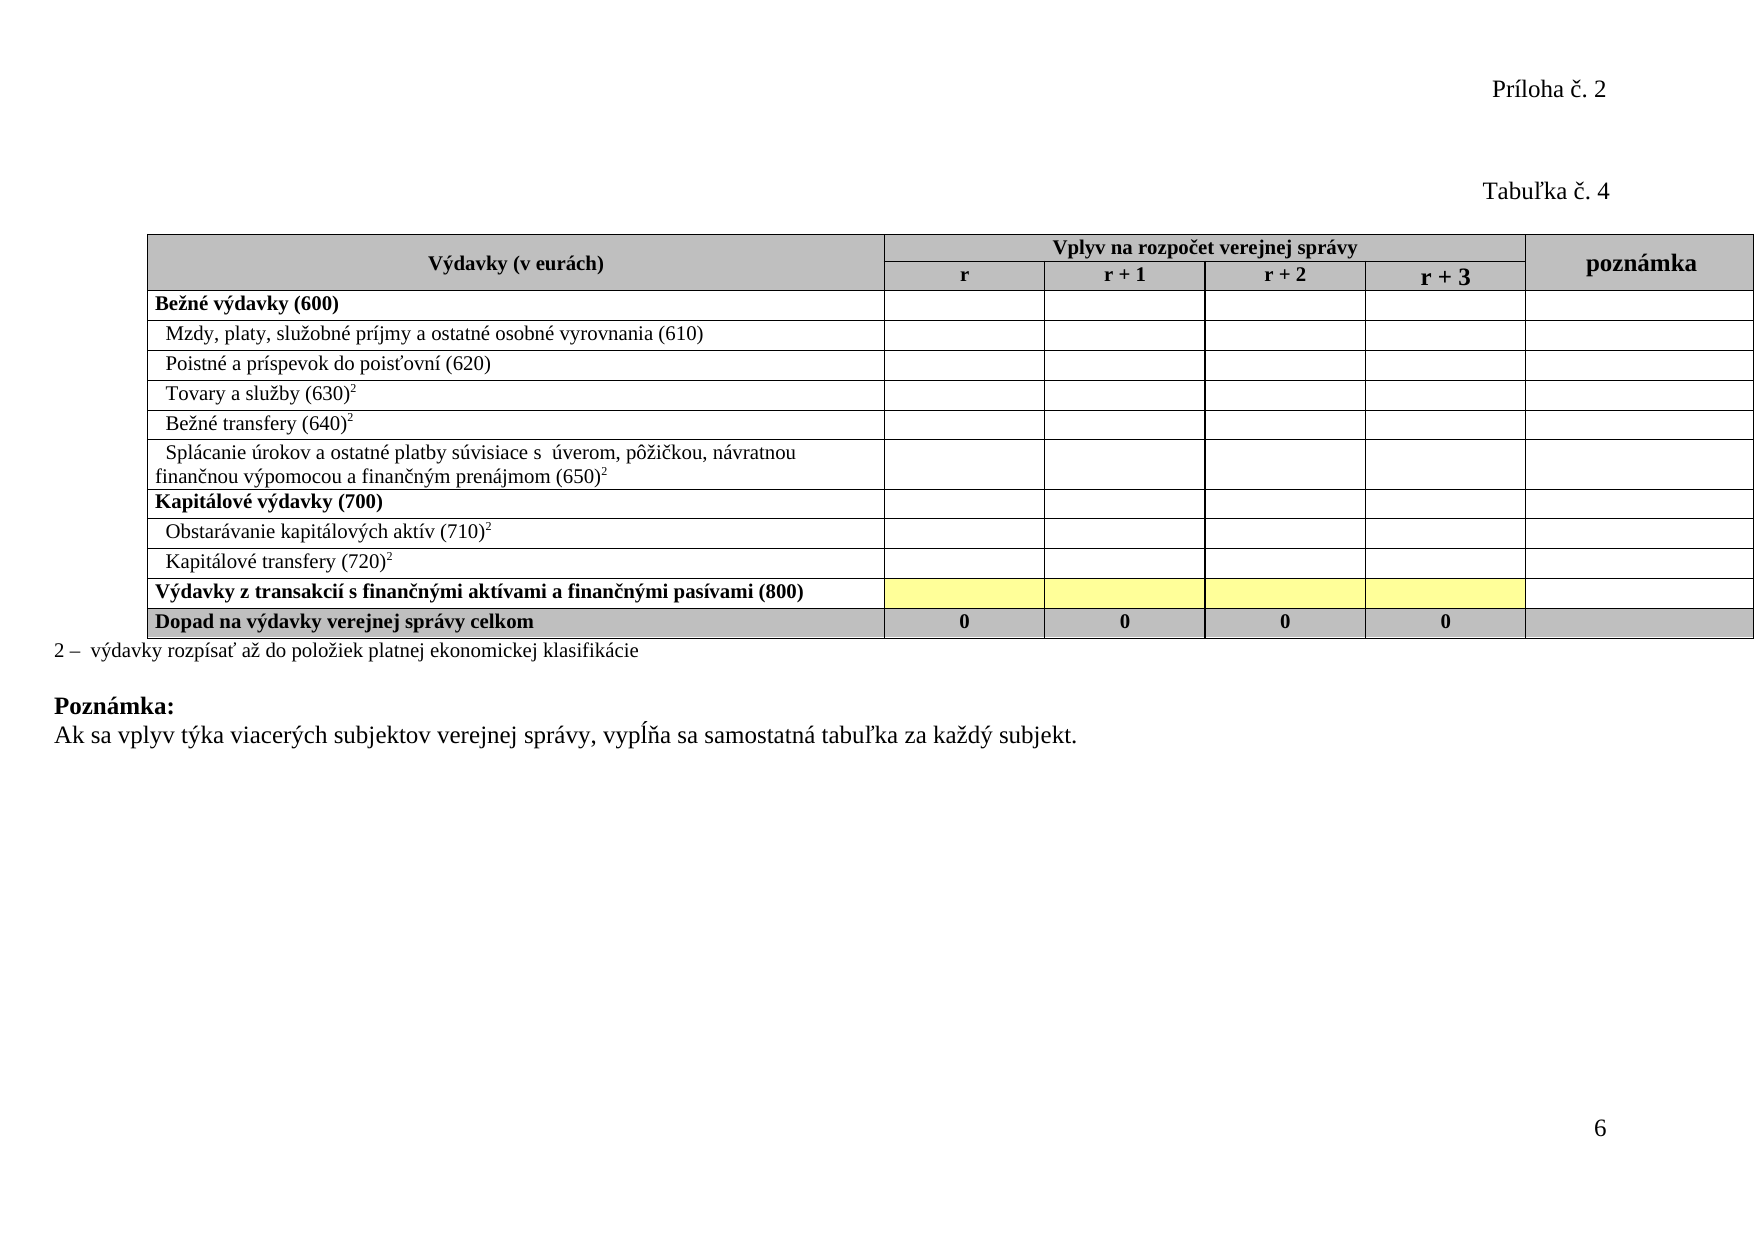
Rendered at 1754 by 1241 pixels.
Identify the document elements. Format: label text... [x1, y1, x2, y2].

table_cell [1526, 440, 1753, 488]
table_cell [1366, 351, 1525, 380]
table_cell Bežné transfery (640)2 [148, 411, 884, 439]
table_cell [1526, 351, 1753, 380]
text 2 – výdavky rozpísať až do položiek platnej ekonomickej klasifikácie [54, 638, 1606, 662]
table_cell Tovary a služby (630)2 [148, 381, 884, 409]
table_cell [1366, 490, 1525, 518]
table_cell [1526, 291, 1753, 320]
table_cell [1206, 549, 1365, 578]
table_cell [1206, 411, 1365, 439]
table_cell [1045, 381, 1204, 409]
table_cell [1045, 519, 1204, 548]
table_cell [1206, 321, 1365, 350]
table_cell [1366, 549, 1525, 578]
table_cell Výdavky z transakcií s finančnými aktívami a finančnými pasívami (800) [148, 579, 884, 608]
table_cell [885, 440, 1044, 488]
table_cell [1206, 440, 1365, 488]
table_cell Dopad na výdavky verejnej správy celkom [148, 609, 884, 637]
table_cell [1045, 291, 1204, 320]
table_cell [885, 490, 1044, 518]
table_cell [1206, 579, 1365, 608]
table_cell [1366, 291, 1525, 320]
table_header Vplyv na rozpočet verejnej správy [885, 235, 1525, 261]
table_cell [1366, 381, 1525, 409]
table_cell [1366, 519, 1525, 548]
table_cell r + 3 [1366, 262, 1525, 290]
table_cell [1206, 381, 1365, 409]
table_cell r [885, 262, 1044, 290]
table_cell [1526, 321, 1753, 350]
table_cell [1045, 411, 1204, 439]
text Poznámka: [54, 691, 1606, 720]
table_cell 0 [885, 609, 1044, 637]
table_cell [885, 381, 1044, 409]
table_cell [885, 291, 1044, 320]
table_cell Obstarávanie kapitálových aktív (710)2 [148, 519, 884, 548]
table_cell Mzdy, platy, služobné príjmy a ostatné osobné vyrovnania (610) [148, 321, 884, 350]
table_cell [1526, 579, 1753, 608]
table_header Výdavky (v eurách) [148, 235, 884, 290]
table_header poznámka [1526, 235, 1753, 290]
table_cell [1206, 519, 1365, 548]
table_cell [1206, 490, 1365, 518]
table_cell [1206, 351, 1365, 380]
table_cell [1045, 321, 1204, 350]
table_cell [1526, 549, 1753, 578]
text Tabuľka č. 4 [148, 176, 1609, 205]
table_cell [1526, 490, 1753, 518]
table_cell Kapitálové transfery (720)2 [148, 549, 884, 578]
table_cell [885, 579, 1044, 608]
table_cell [1045, 351, 1204, 380]
table_cell Poistné a príspevok do poisťovní (620) [148, 351, 884, 380]
table_cell [1366, 321, 1525, 350]
table_cell Bežné výdavky (600) [148, 291, 884, 320]
table_cell [1045, 490, 1204, 518]
table_cell [885, 549, 1044, 578]
table_cell [1526, 609, 1753, 637]
text Ak sa vplyv týka viacerých subjektov verejnej správy, vypĺňa sa samostatná tabuľka za každý subjekt. [54, 720, 1606, 749]
table_cell [1366, 579, 1525, 608]
table_cell [1366, 411, 1525, 439]
table_cell 0 [1366, 609, 1525, 637]
table_cell [885, 519, 1044, 548]
table_cell 0 [1206, 609, 1365, 637]
table_cell [885, 321, 1044, 350]
table_cell [885, 351, 1044, 380]
table_cell [1526, 411, 1753, 439]
table_cell 0 [1045, 609, 1204, 637]
table_cell [1045, 440, 1204, 488]
table_cell r + 1 [1045, 262, 1204, 290]
table_cell [1366, 440, 1525, 488]
table_cell [885, 411, 1044, 439]
table_cell Splácanie úrokov a ostatné platby súvisiace s úverom, pôžičkou, návratnou finančnou výpomocou a finančným prenájmom (650)2 [148, 440, 884, 488]
table_cell [1045, 579, 1204, 608]
table_cell [1045, 549, 1204, 578]
table_cell Kapitálové výdavky (700) [148, 490, 884, 518]
table_cell [1526, 519, 1753, 548]
table_cell [1206, 291, 1365, 320]
table_cell [1526, 381, 1753, 409]
table_cell r + 2 [1206, 262, 1365, 290]
